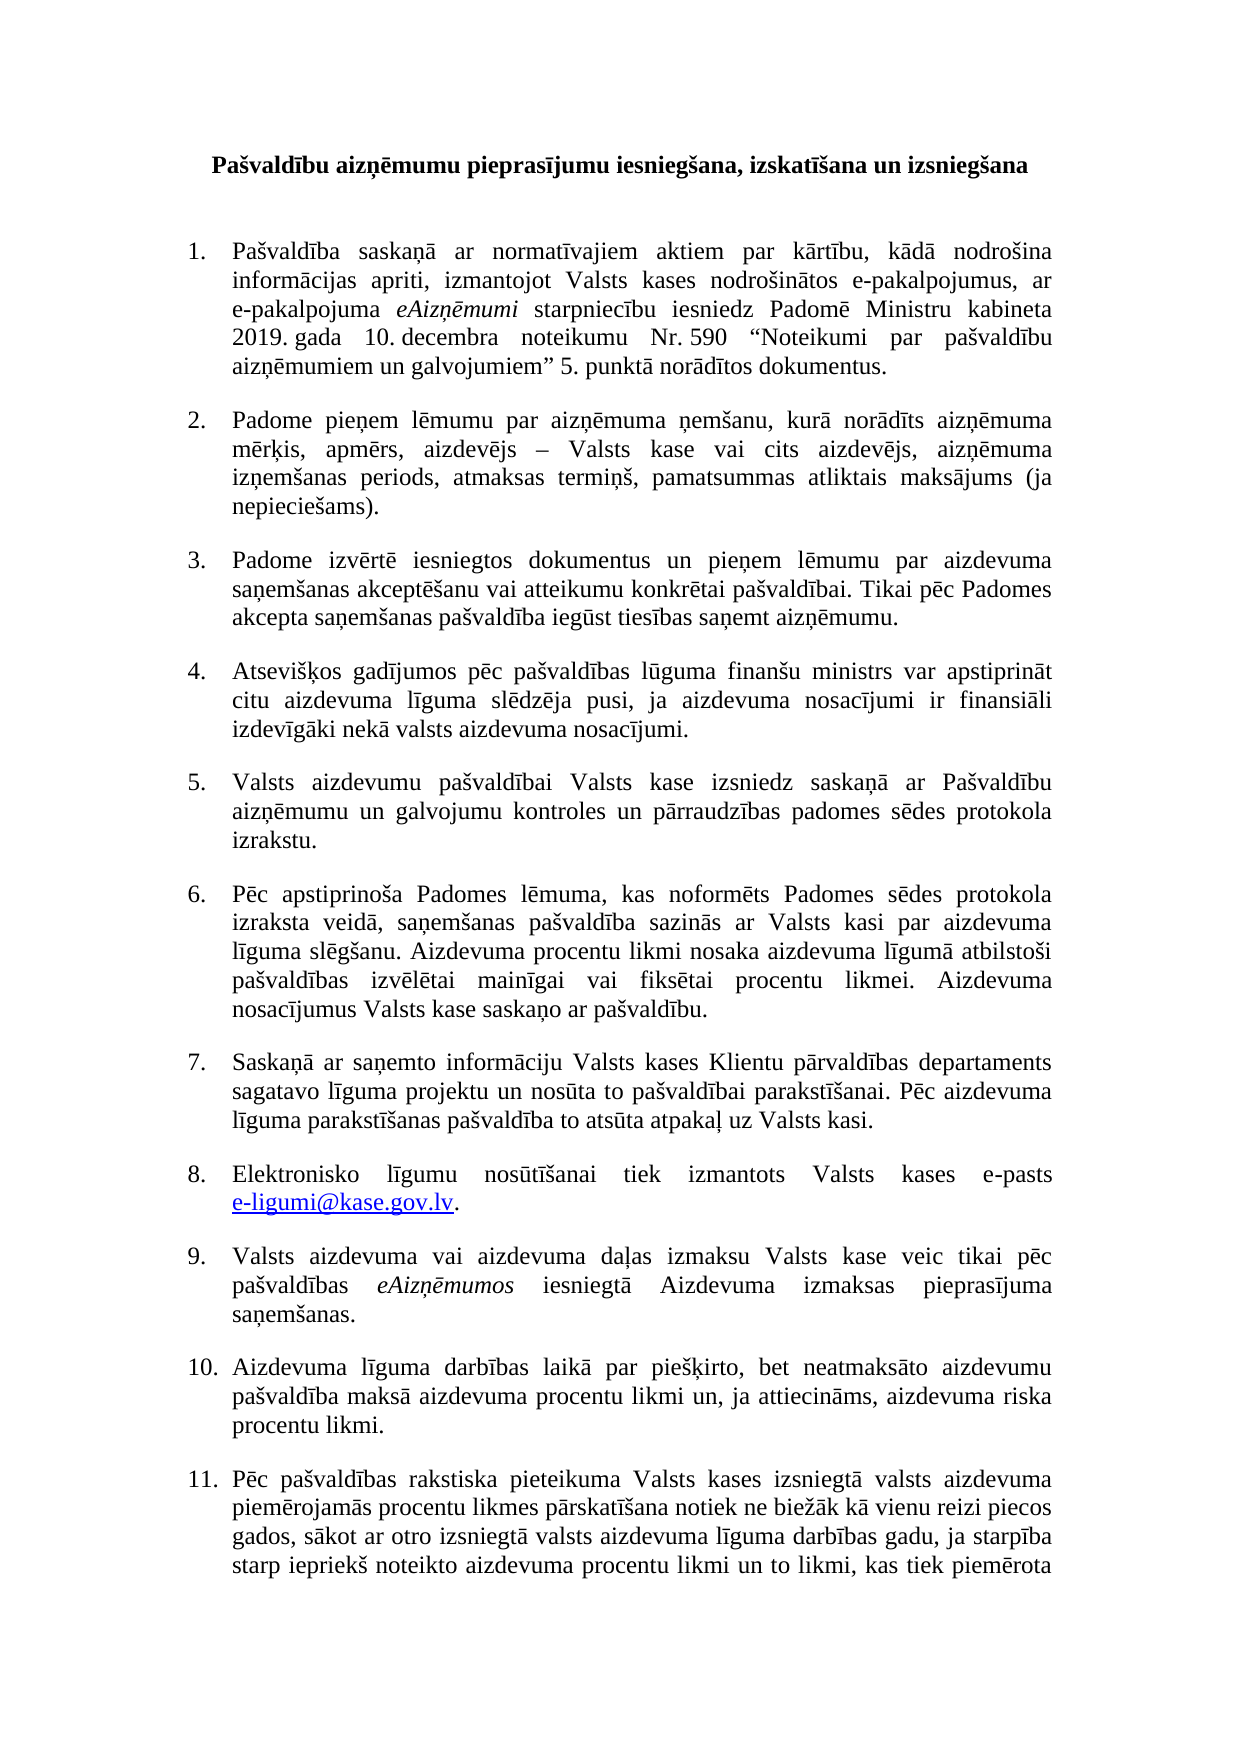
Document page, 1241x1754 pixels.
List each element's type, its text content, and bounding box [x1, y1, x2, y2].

list Valsts aizdevuma vai aizdevuma daļas izmaksu Valsts kase veic tikai pēc pašvaldības eAizņēmumos iesniegtā Aizdevuma izmaksas pieprasījuma saņemšanas. [187, 1241, 1053, 1327]
list Elektronisko līgumu nosūtīšanai tiek izmantots Valsts kases e-pasts e-ligumi@kase.gov.lv. [187, 1159, 1053, 1216]
list Valsts aizdevumu pašvaldībai Valsts kase izsniedz saskaņā ar Pašvaldību aizņēmumu un galvojumu kontroles un pārraudzības padomes sēdes protokola izrakstu. [187, 767, 1053, 854]
list Saskaņā ar saņemto informāciju Valsts kases Klientu pārvaldības departaments sagatavo līguma projektu un nosūta to pašvaldībai parakstīšanai. Pēc aizdevuma līguma parakstīšanas pašvaldība to atsūta atpakaļ uz Valsts kasi. [187, 1047, 1053, 1134]
list Padome pieņem lēmumu par aizņēmuma ņemšanu, kurā norādīts aizņēmuma mērķis, apmērs, aizdevējs – Valsts kase vai cits aizdevējs, aizņēmuma izņemšanas periods, atmaksas termiņš, pamatsummas atliktais maksājums (ja nepieciešams). [187, 405, 1053, 520]
list Pēc apstiprinoša Padomes lēmuma, kas noformēts Padomes sēdes protokola izraksta veidā, saņemšanas pašvaldība sazinās ar Valsts kasi par aizdevuma līguma slēgšanu. Aizdevuma procentu likmi nosaka aizdevuma līgumā atbilstoši pašvaldības izvēlētai mainīgai vai fiksētai procentu likmei. Aizdevuma nosacījumus Valsts kase saskaņo ar pašvaldību. [187, 879, 1053, 1022]
list Padome izvērtē iesniegtos dokumentus un pieņem lēmumu par aizdevuma saņemšanas akceptēšanu vai atteikumu konkrētai pašvaldībai. Tikai pēc Padomes akcepta saņemšanas pašvaldība iegūst tiesības saņemt aizņēmumu. [187, 545, 1053, 631]
list Atsevišķos gadījumos pēc pašvaldības lūguma finanšu ministrs var apstiprināt citu aizdevuma līguma slēdzēja pusi, ja aizdevuma nosacījumi ir finansiāli izdevīgāki nekā valsts aizdevuma nosacījumi. [187, 656, 1053, 742]
list Pašvaldība saskaņā ar normatīvajiem aktiem par kārtību, kādā nodrošina informācijas apriti, izmantojot Valsts kases nodrošinātos e-pakalpojumus, ar e-pakalpojuma eAizņēmumi starpniecību iesniedz Padomē Ministru kabineta 2019. gada 10. decembra noteikumu Nr. 590 “Noteikumi par pašvaldību aizņēmumiem un galvojumiem” 5. punktā norādītos dokumentus. [187, 236, 1053, 380]
text Pašvaldību aizņēmumu pieprasījumu iesniegšana, izskatīšana un izsniegšana [187, 150, 1053, 179]
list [187, 1464, 1053, 1579]
list Aizdevuma līguma darbības laikā par piešķirto, bet neatmaksāto aizdevumu pašvaldība maksā aizdevuma procentu likmi un, ja attiecināms, aizdevuma riska procentu likmi. [187, 1352, 1053, 1439]
